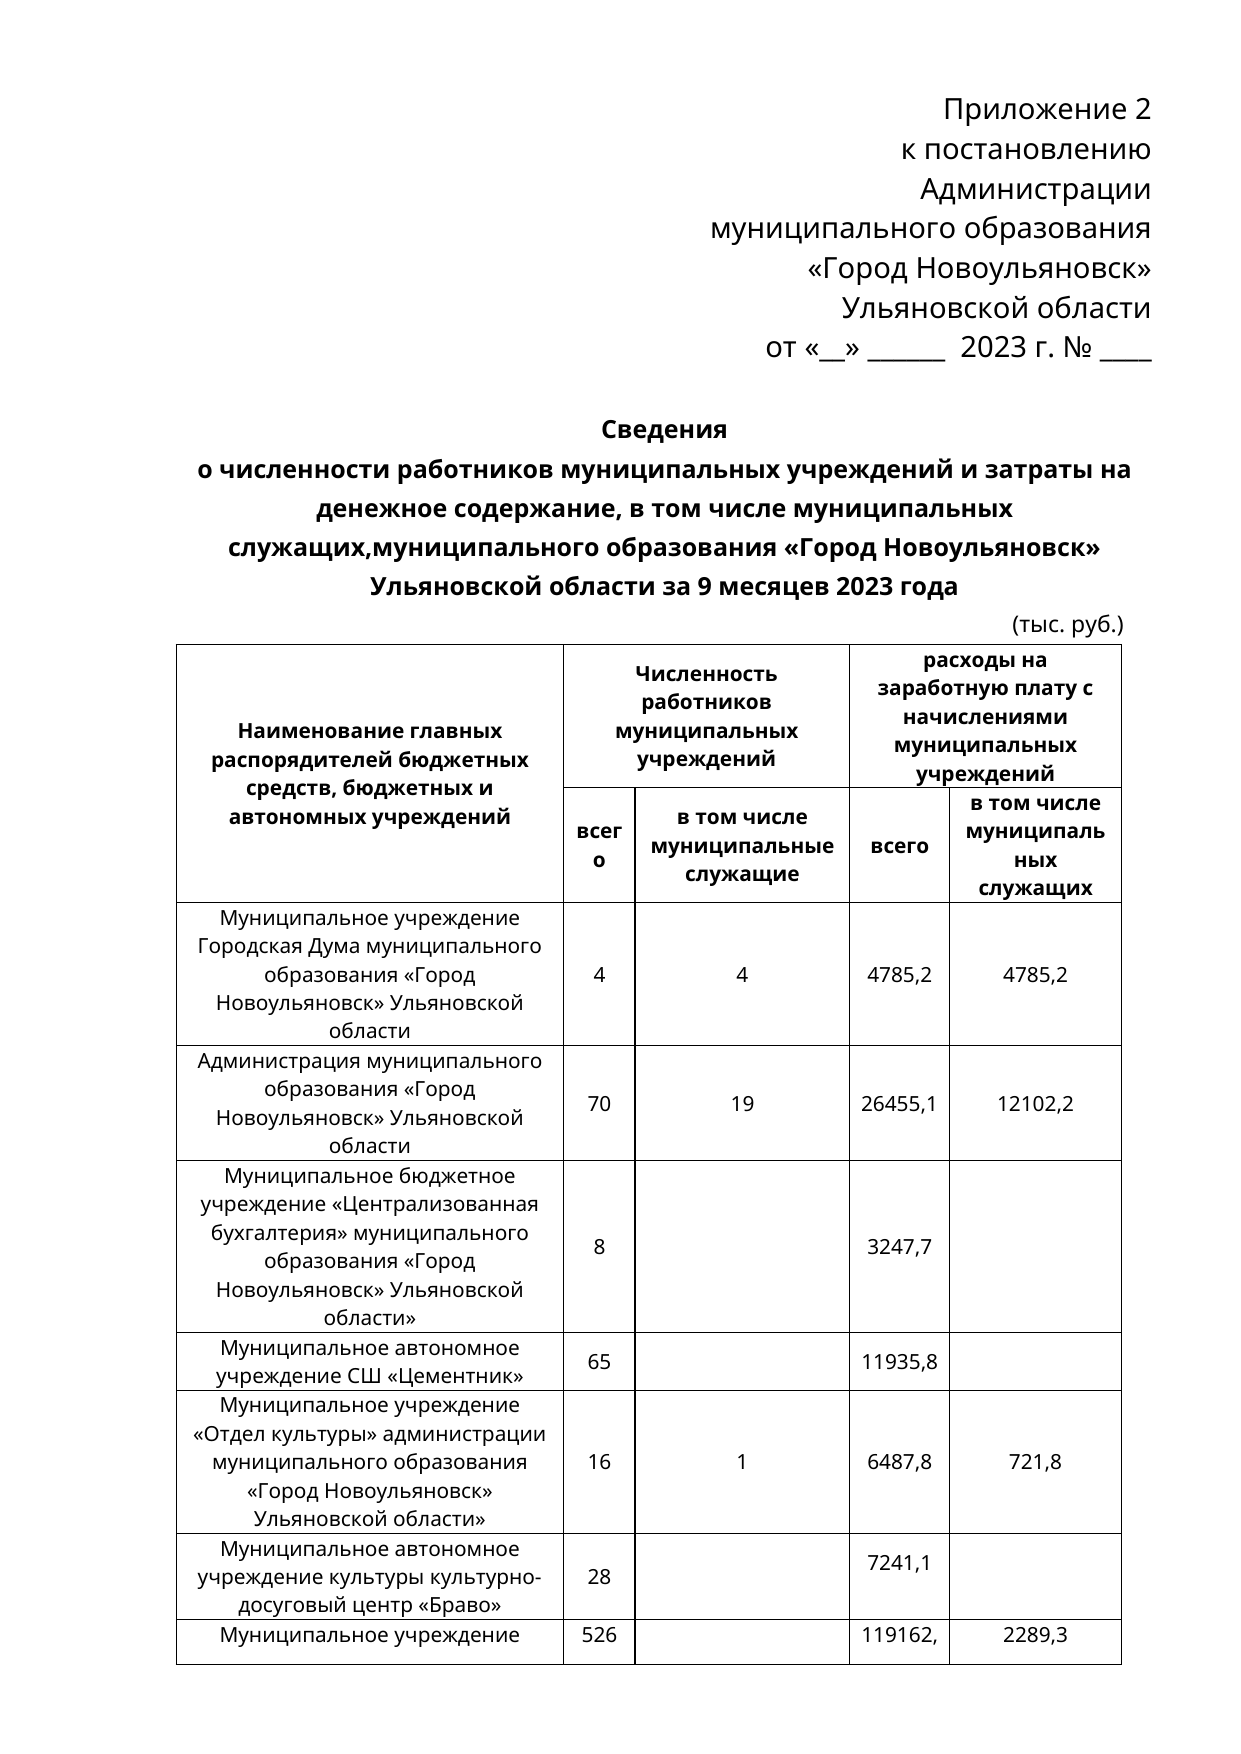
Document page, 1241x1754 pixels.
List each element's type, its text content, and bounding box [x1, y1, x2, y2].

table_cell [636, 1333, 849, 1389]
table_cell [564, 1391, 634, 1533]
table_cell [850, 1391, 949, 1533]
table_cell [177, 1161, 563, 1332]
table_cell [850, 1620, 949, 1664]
text от «__» ______ 2023 г. № ____ [177, 327, 1152, 366]
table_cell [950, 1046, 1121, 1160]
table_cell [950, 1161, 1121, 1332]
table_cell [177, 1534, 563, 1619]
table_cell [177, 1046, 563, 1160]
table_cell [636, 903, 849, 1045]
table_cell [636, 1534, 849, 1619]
text Сведения [177, 412, 1152, 446]
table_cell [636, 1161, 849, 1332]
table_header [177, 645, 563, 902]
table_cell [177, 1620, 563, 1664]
text Приложение 2 [753, 89, 1152, 128]
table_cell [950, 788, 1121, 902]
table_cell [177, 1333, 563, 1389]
text (тыс. руб.) [988, 608, 1152, 639]
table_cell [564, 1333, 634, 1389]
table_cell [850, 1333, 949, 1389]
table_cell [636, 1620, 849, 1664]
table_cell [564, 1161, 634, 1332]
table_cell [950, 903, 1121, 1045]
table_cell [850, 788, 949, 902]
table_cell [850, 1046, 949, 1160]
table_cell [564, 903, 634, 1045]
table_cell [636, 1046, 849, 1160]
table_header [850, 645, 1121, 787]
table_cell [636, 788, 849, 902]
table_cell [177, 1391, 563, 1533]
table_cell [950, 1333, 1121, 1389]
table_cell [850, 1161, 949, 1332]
text к постановлению Администрации муниципального образования «Город Новоульяновск» Ульяновской области [694, 128, 1152, 327]
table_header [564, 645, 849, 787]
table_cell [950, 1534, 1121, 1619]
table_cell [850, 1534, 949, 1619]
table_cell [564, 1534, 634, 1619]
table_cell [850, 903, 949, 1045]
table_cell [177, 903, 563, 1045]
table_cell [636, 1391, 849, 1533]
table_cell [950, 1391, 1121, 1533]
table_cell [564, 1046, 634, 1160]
text о численности работников муниципальных учреждений и затраты на денежное содержание, в том числе муниципальных служащих,муниципального образования «Город Новоульяновск» Ульяновской области за 9 месяцев 2023 года [177, 451, 1152, 603]
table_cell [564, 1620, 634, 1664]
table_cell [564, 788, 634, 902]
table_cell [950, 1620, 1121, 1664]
